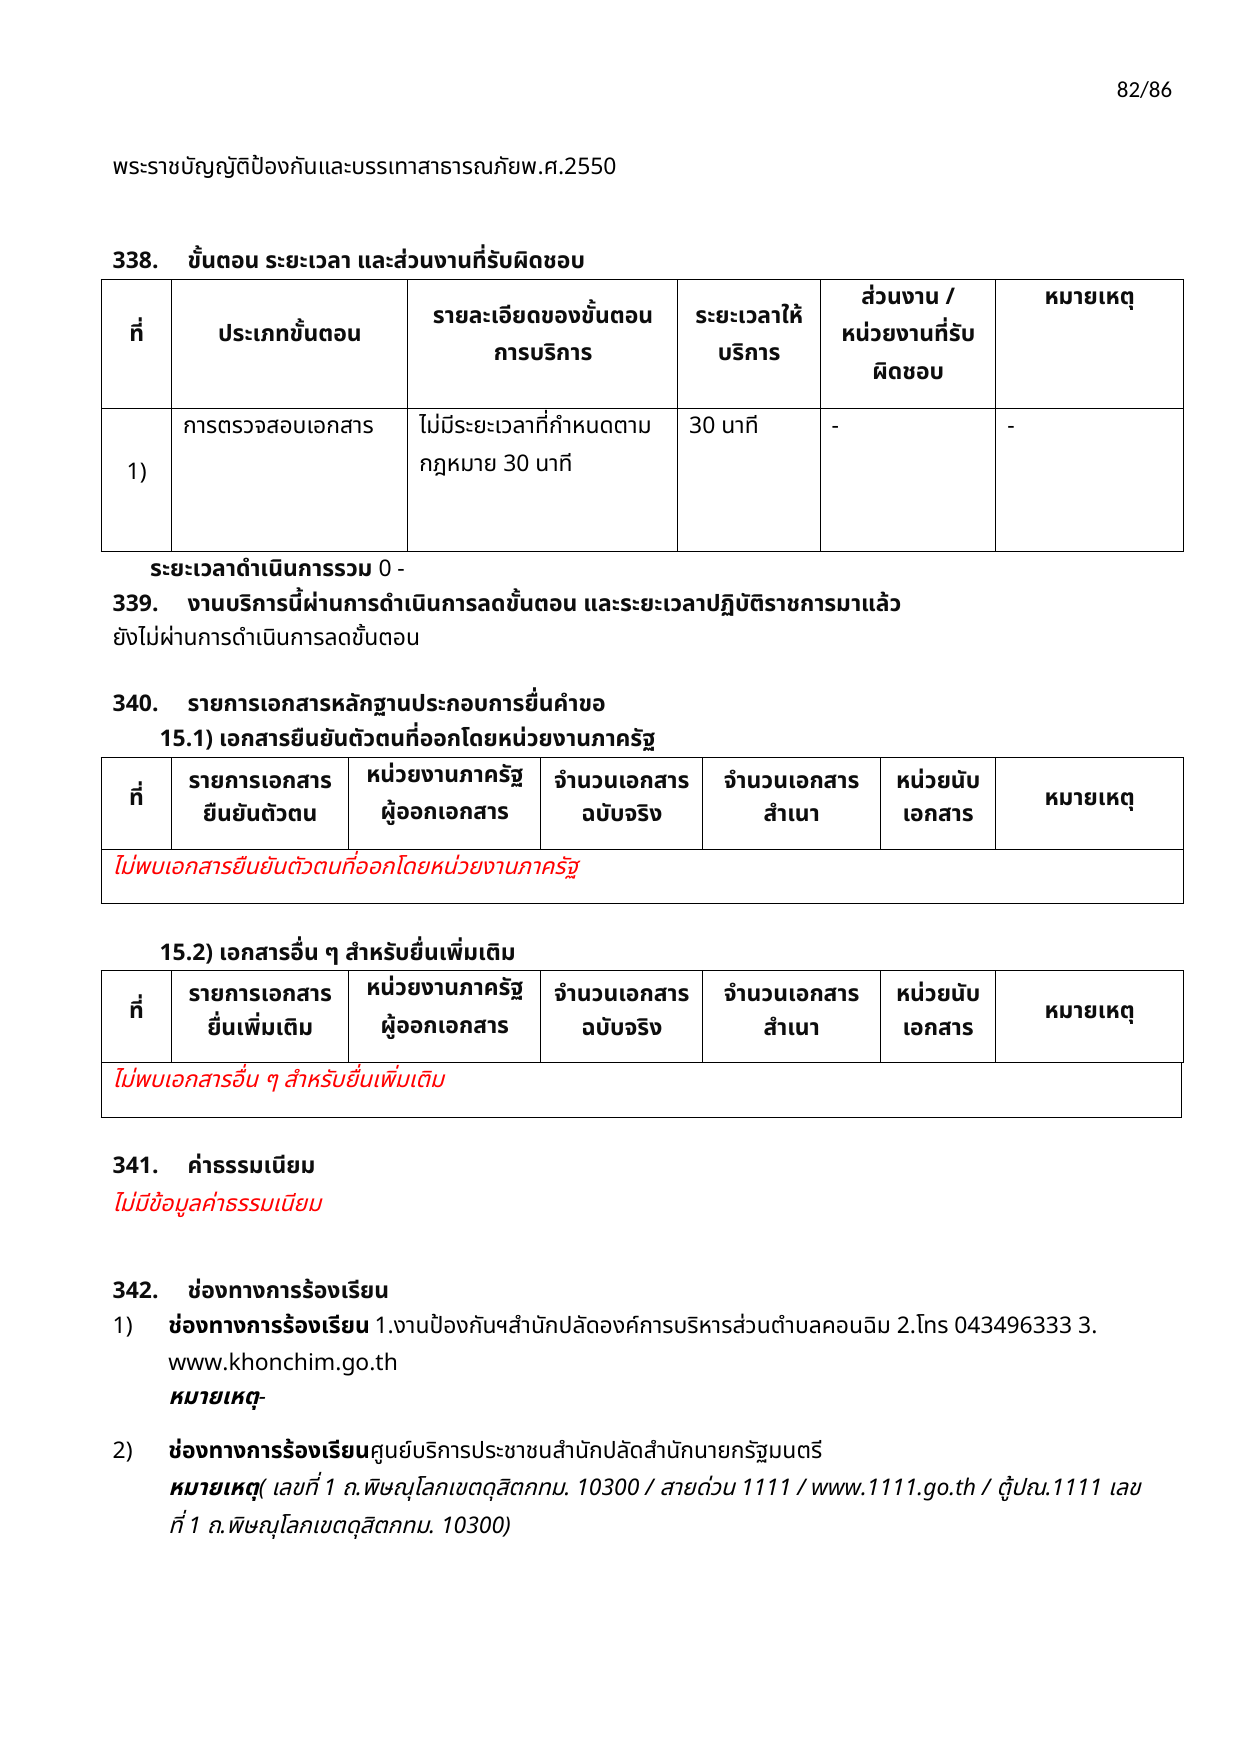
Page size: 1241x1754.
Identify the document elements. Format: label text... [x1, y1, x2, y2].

text 15.2) เอกสารอื่น ๆ สำหรับยื่นเพิ่มเติม [159, 936, 1172, 970]
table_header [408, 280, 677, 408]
text พระราชบัญญัติป้องกันและบรรเทาสาธารณภัยพ.ศ.2550 [112, 150, 1172, 213]
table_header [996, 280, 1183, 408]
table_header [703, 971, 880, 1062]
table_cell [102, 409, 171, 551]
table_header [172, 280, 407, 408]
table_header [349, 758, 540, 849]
list รายการเอกสารหลักฐานประกอบการยื่นคำขอ [112, 687, 1172, 722]
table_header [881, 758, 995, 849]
text 15.1) เอกสารยืนยันตัวตนที่ออกโดยหน่วยงานภาครัฐ [159, 722, 1172, 757]
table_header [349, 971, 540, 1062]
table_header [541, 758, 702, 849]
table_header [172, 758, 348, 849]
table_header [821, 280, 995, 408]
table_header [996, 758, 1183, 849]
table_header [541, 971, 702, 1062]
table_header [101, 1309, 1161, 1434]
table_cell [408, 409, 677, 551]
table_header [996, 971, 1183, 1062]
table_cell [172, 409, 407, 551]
list ช่องทางการร้องเรียน [112, 1274, 1172, 1309]
text ระยะเวลาดำเนินการรวม 0 - [150, 552, 1172, 587]
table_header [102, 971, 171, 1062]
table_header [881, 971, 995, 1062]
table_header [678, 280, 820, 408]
text ยังไม่ผ่านการดำเนินการลดขั้นตอน [112, 621, 1172, 656]
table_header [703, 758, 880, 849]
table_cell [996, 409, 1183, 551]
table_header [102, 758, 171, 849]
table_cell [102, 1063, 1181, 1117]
list งานบริการนี้ผ่านการดำเนินการลดขั้นตอน และระยะเวลาปฏิบัติราชการมาแล้ว [112, 587, 1172, 621]
list ขั้นตอน ระยะเวลา และส่วนงานที่รับผิดชอบ [112, 244, 1172, 279]
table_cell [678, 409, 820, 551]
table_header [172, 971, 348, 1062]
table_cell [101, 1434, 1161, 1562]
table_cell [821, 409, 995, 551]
list ค่าธรรมเนียม [112, 1149, 1172, 1184]
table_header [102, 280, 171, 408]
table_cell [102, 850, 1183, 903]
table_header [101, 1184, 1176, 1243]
